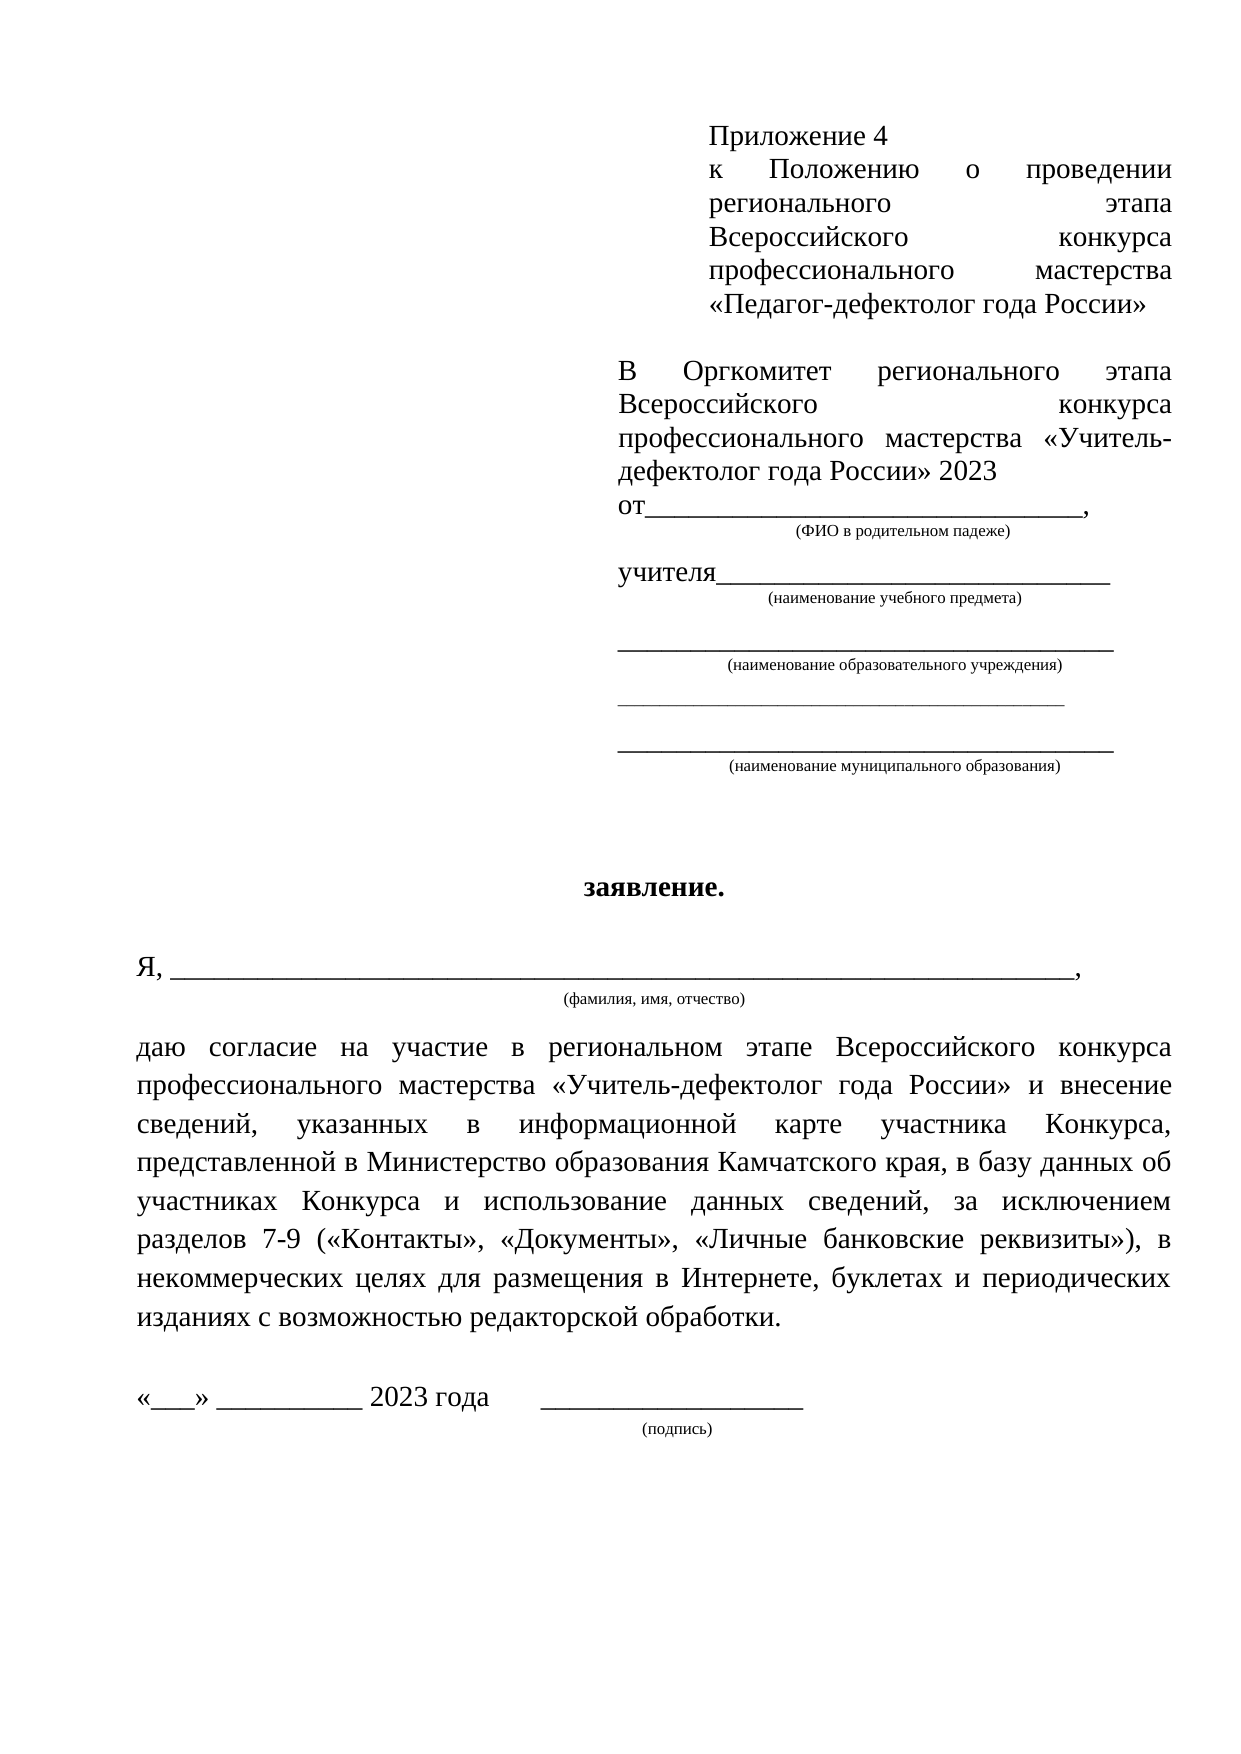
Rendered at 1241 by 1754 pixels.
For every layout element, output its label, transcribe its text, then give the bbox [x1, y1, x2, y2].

text (наименование образовательного учреждения) [618, 655, 1172, 688]
text (ФИО в родительном падеже) [634, 521, 1172, 554]
text Я, ______________________________________________________________, [136, 949, 1172, 982]
text «___» __________ 2023 года __________________ [136, 1379, 1172, 1412]
text Приложение 4 [708, 118, 1172, 152]
text от______________________________, [618, 487, 1172, 521]
text учителя___________________________ [618, 554, 1172, 588]
text В Оргкомитет регионального этапа Всероссийского конкурса профессионального мастерства «Учитель-дефектолог года России» 2023 [618, 353, 1172, 487]
text (подпись) [136, 1419, 1172, 1452]
text (наименование муниципального образования) [618, 755, 1172, 789]
text (наименование учебного предмета) [618, 588, 1172, 621]
text (фамилия, имя, отчество) [136, 989, 1172, 1022]
text _____________________________________________________ [618, 688, 1172, 722]
text даю согласие на участие в региональном этапе Всероссийского конкурса профессионального мастерства «Учитель-дефектолог года России» и внесение сведений, указанных в информационной карте участника Конкурса, представленной в Министерство образования Камчатского края, в базу данных об участниках Конкурса и использование данных сведений, за исключением разделов 7-9 («Контакты», «Документы», «Личные банковские реквизиты»), в некоммерческих целях для размещения в Интернете, буклетах и периодических изданиях с возможностью редакторской обработки. [136, 1029, 1172, 1332]
text заявление. [136, 869, 1172, 902]
text к Положению о проведении регионального этапа Всероссийского конкурса профессионального мастерства «Педагог-дефектолог года России» [709, 152, 1172, 319]
text __________________________________ [618, 722, 1172, 755]
text __________________________________ [618, 621, 1172, 655]
